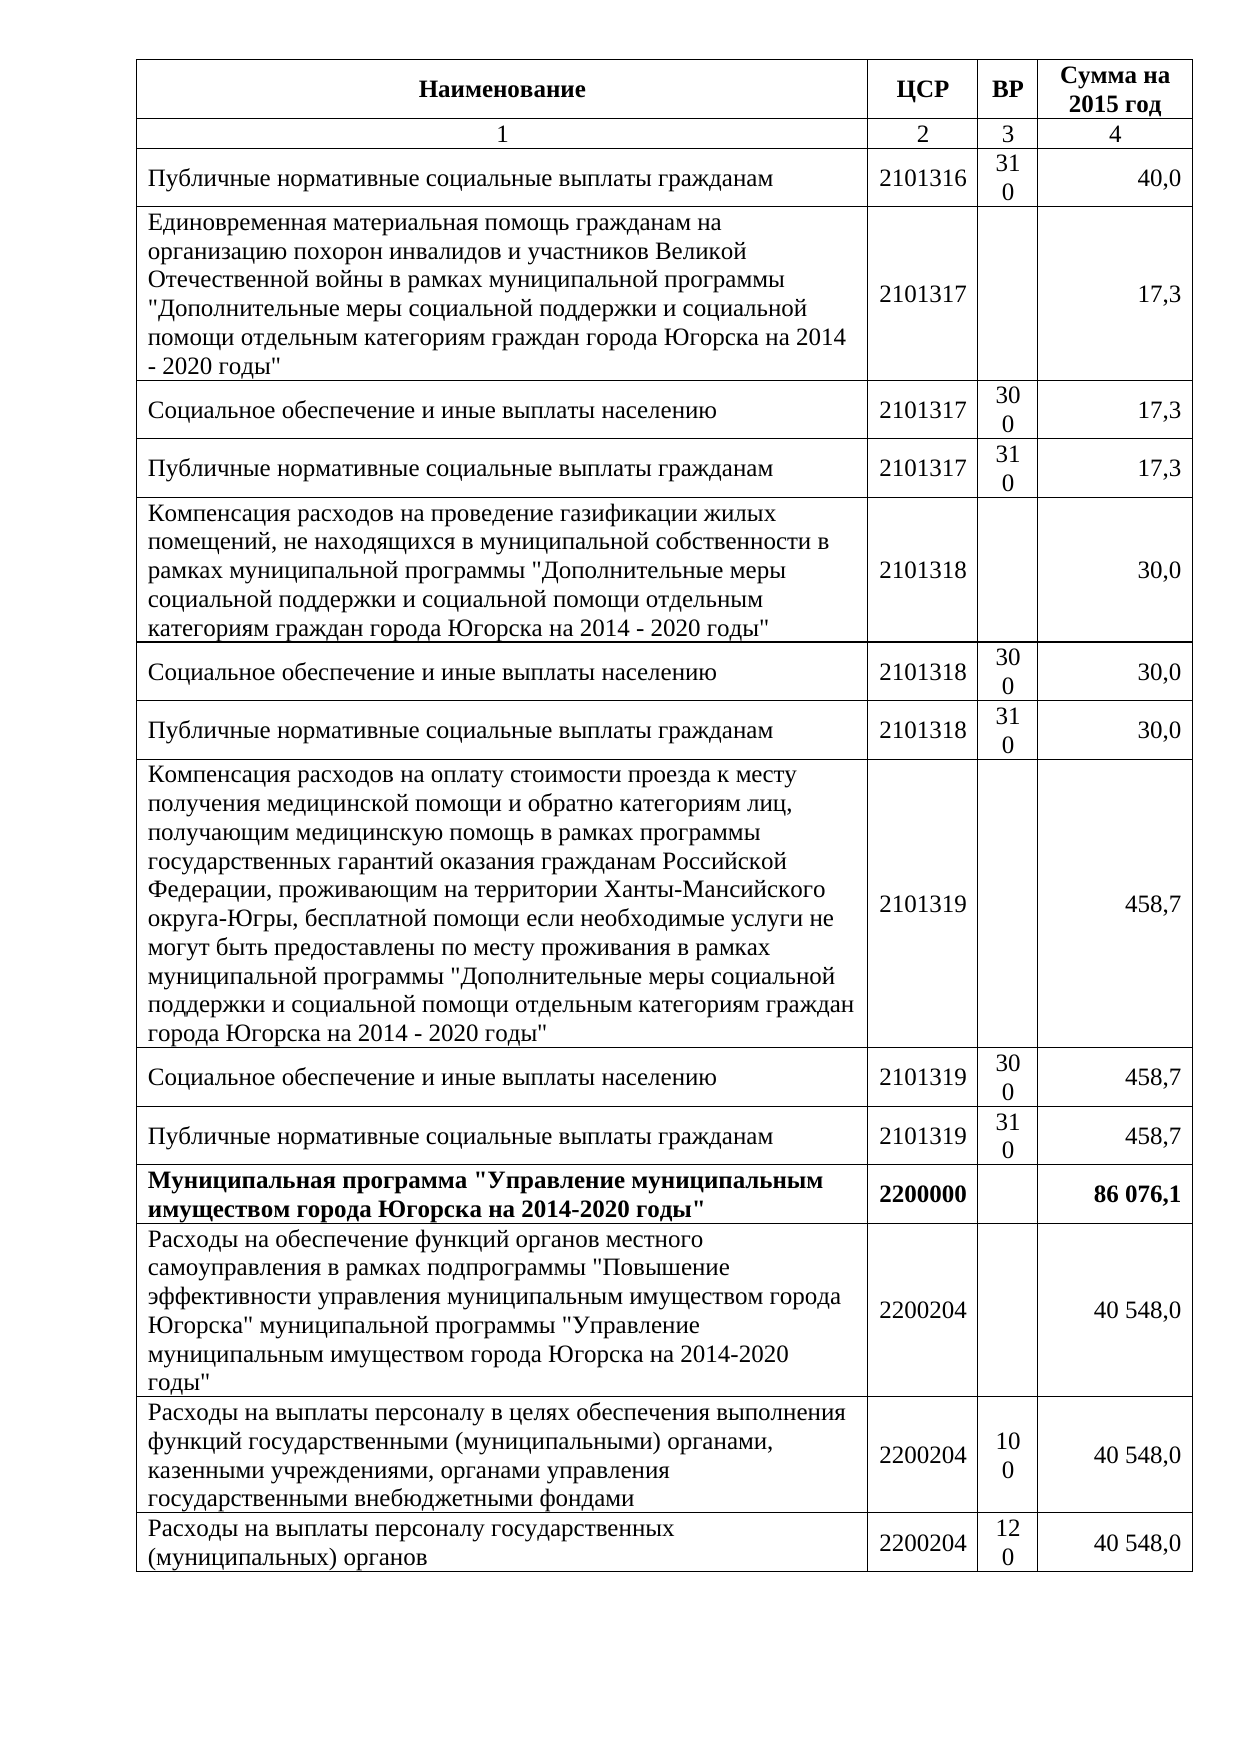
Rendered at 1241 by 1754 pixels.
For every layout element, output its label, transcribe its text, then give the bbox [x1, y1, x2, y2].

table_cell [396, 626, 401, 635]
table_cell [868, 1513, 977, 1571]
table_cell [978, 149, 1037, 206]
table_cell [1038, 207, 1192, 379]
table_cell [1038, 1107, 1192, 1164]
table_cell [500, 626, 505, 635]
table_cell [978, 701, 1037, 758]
table_header ВР [978, 60, 1037, 118]
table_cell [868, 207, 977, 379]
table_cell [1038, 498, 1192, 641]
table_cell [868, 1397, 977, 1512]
table_cell 1 [137, 119, 867, 147]
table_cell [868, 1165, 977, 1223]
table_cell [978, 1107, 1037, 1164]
table_cell 2 [868, 119, 977, 147]
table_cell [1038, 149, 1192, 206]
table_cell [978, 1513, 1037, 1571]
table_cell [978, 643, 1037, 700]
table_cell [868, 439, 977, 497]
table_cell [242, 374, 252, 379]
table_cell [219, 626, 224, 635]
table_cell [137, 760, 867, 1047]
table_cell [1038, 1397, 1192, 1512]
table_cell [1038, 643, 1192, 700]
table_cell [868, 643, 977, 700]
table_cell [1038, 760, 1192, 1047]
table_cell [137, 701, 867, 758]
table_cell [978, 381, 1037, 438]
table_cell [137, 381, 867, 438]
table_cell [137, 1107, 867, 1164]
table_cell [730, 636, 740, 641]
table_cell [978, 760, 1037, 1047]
table_cell 3 [978, 119, 1037, 147]
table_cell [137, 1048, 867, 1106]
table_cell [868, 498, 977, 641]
table_header Сумма на 2015 год [1038, 60, 1192, 118]
table_header Наименование [137, 60, 867, 118]
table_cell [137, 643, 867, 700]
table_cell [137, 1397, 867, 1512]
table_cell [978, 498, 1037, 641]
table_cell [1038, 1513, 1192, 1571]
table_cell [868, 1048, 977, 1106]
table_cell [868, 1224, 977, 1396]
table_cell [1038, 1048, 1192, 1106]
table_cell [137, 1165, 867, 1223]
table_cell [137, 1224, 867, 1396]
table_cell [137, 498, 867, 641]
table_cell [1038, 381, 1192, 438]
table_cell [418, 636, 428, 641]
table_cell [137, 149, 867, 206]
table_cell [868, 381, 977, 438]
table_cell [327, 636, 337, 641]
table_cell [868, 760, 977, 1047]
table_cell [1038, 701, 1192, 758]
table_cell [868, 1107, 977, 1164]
table_cell 4 [1038, 119, 1192, 147]
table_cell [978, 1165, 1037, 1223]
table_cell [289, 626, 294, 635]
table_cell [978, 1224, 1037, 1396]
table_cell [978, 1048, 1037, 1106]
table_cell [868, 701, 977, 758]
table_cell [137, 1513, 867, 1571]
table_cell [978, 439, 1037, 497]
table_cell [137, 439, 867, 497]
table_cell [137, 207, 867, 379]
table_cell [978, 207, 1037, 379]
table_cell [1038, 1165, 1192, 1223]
table_header ЦСР [868, 60, 977, 118]
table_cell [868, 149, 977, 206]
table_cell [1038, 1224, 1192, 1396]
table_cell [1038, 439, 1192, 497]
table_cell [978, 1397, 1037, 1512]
